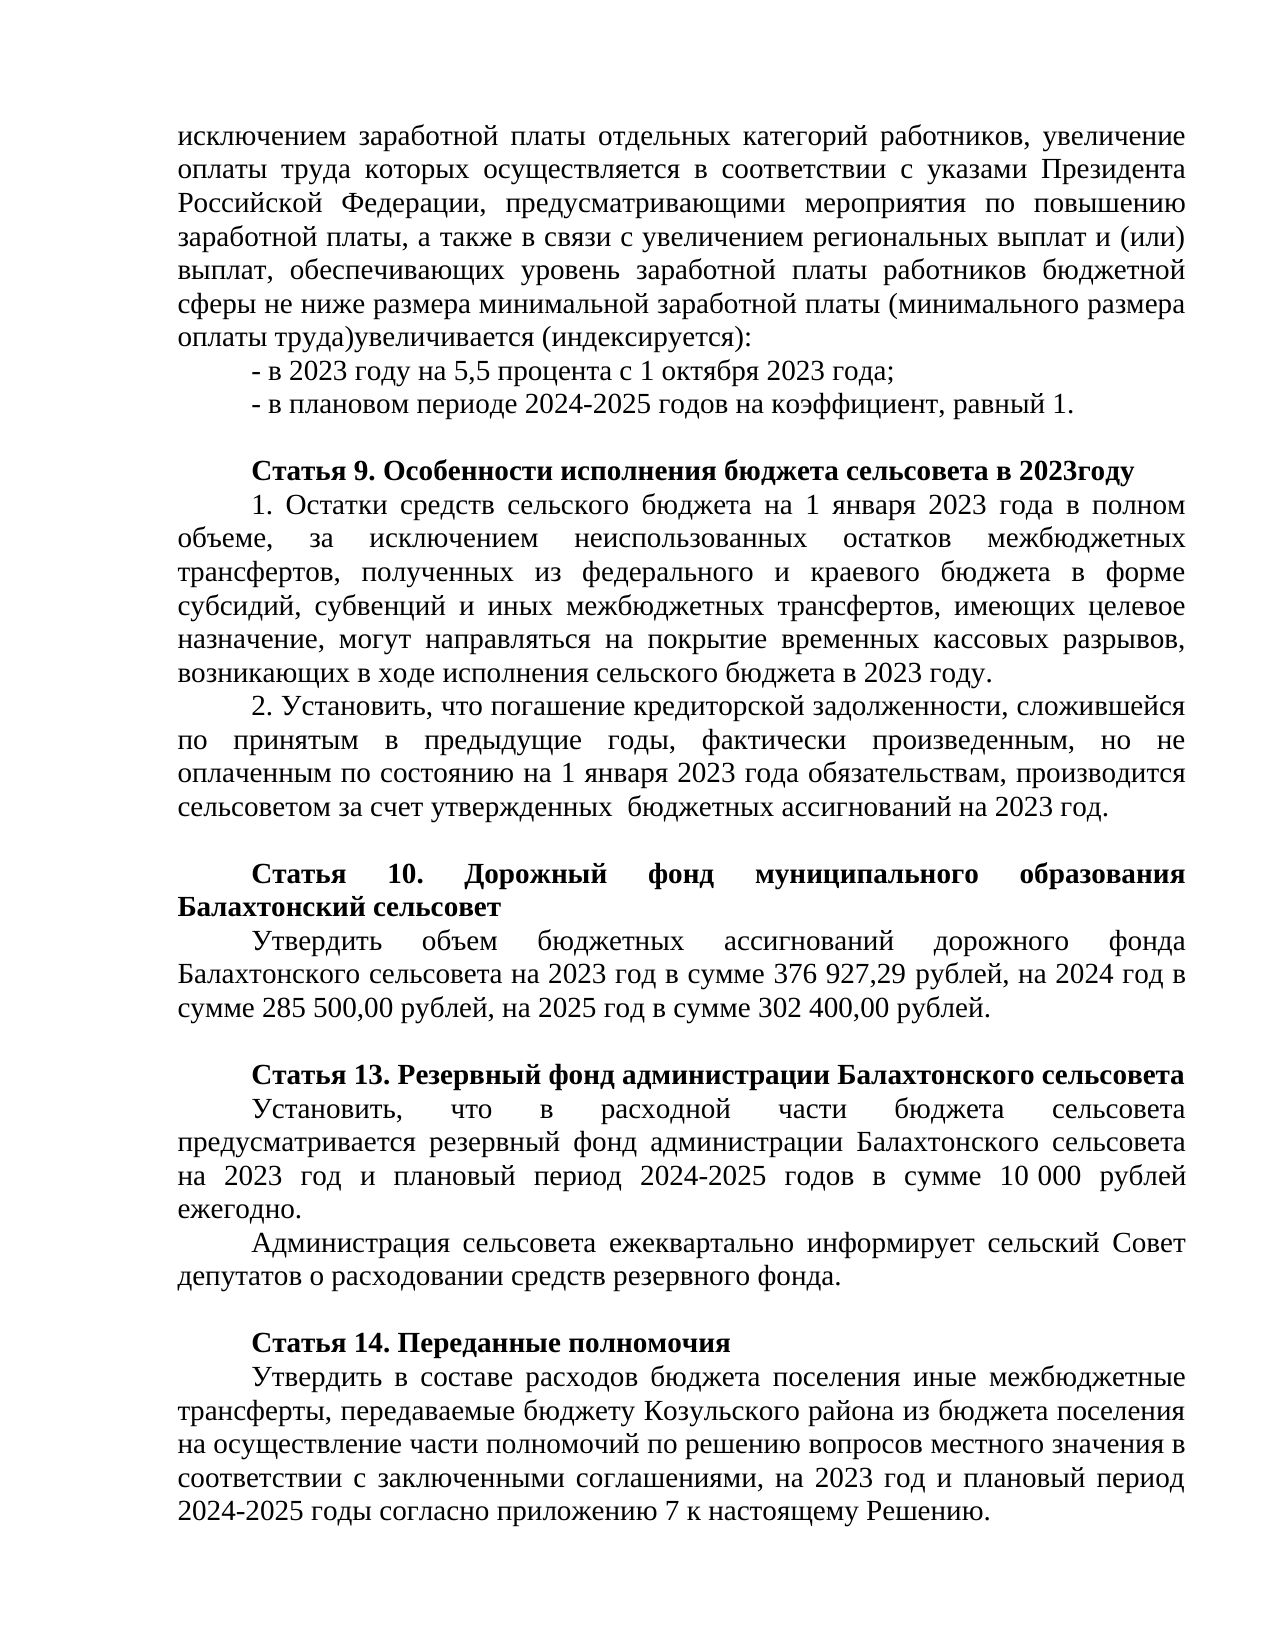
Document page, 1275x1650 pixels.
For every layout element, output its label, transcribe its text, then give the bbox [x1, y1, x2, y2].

text Администрация сельсовета ежеквартально информирует сельский Совет депутатов о расходовании средств резервного фонда. [177, 1225, 1186, 1292]
text 2. Установить, что погашение кредиторской задолженности, сложившейся по принятым в предыдущие годы, фактически произведенным, но не оплаченным по состоянию на 1 января 2023 года обязательствам, производится сельсоветом за счет утвержденных бюджетных ассигнований на 2023 год. [177, 688, 1186, 822]
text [177, 118, 1186, 353]
text Утвердить в составе расходов бюджета поселения иные межбюджетные трансферты, передаваемые бюджету Козульского района из бюджета поселения на осуществление части полномочий по решению вопросов местного значения в соответствии с заключенными соглашениями, на 2023 год и плановый период 2024-2025 годы согласно приложению 7 к настоящему Решению. [177, 1359, 1186, 1527]
text 1. Остатки средств сельского бюджета на 1 января 2023 года в полном объеме, за исключением неиспользованных остатков межбюджетных трансфертов, полученных из федерального и краевого бюджета в форме субсидий, субвенций и иных межбюджетных трансфертов, имеющих целевое назначение, могут направляться на покрытие временных кассовых разрывов, возникающих в ходе исполнения сельского бюджета в 2023 году. [177, 487, 1186, 688]
text Статья 14. Переданные полномочия [177, 1326, 1186, 1359]
text Статья 13. Резервный фонд администрации Балахтонского сельсовета [177, 1057, 1186, 1091]
text Статья 10. Дорожный фонд муниципального образования Балахтонский сельсовет [177, 856, 1186, 923]
text - в 2023 году на 5,5 процента с 1 октября 2023 года; [177, 353, 1186, 386]
text Установить, что в расходной части бюджета сельсовета предусматривается резервный фонд администрации Балахтонского сельсовета на 2023 год и плановый период 2024-2025 годов в сумме 10 000 рублей ежегодно. [177, 1091, 1186, 1225]
text Статья 9. Особенности исполнения бюджета сельсовета в 2023году [177, 453, 1186, 487]
text - в плановом периоде 2024-2025 годов на коэффициент, равный 1. [177, 386, 1186, 420]
text Утвердить объем бюджетных ассигнований дорожного фонда Балахтонского сельсовета на 2023 год в сумме 376 927,29 рублей, на 2024 год в сумме 285 500,00 рублей, на 2025 год в сумме 302 400,00 рублей. [177, 923, 1186, 1024]
